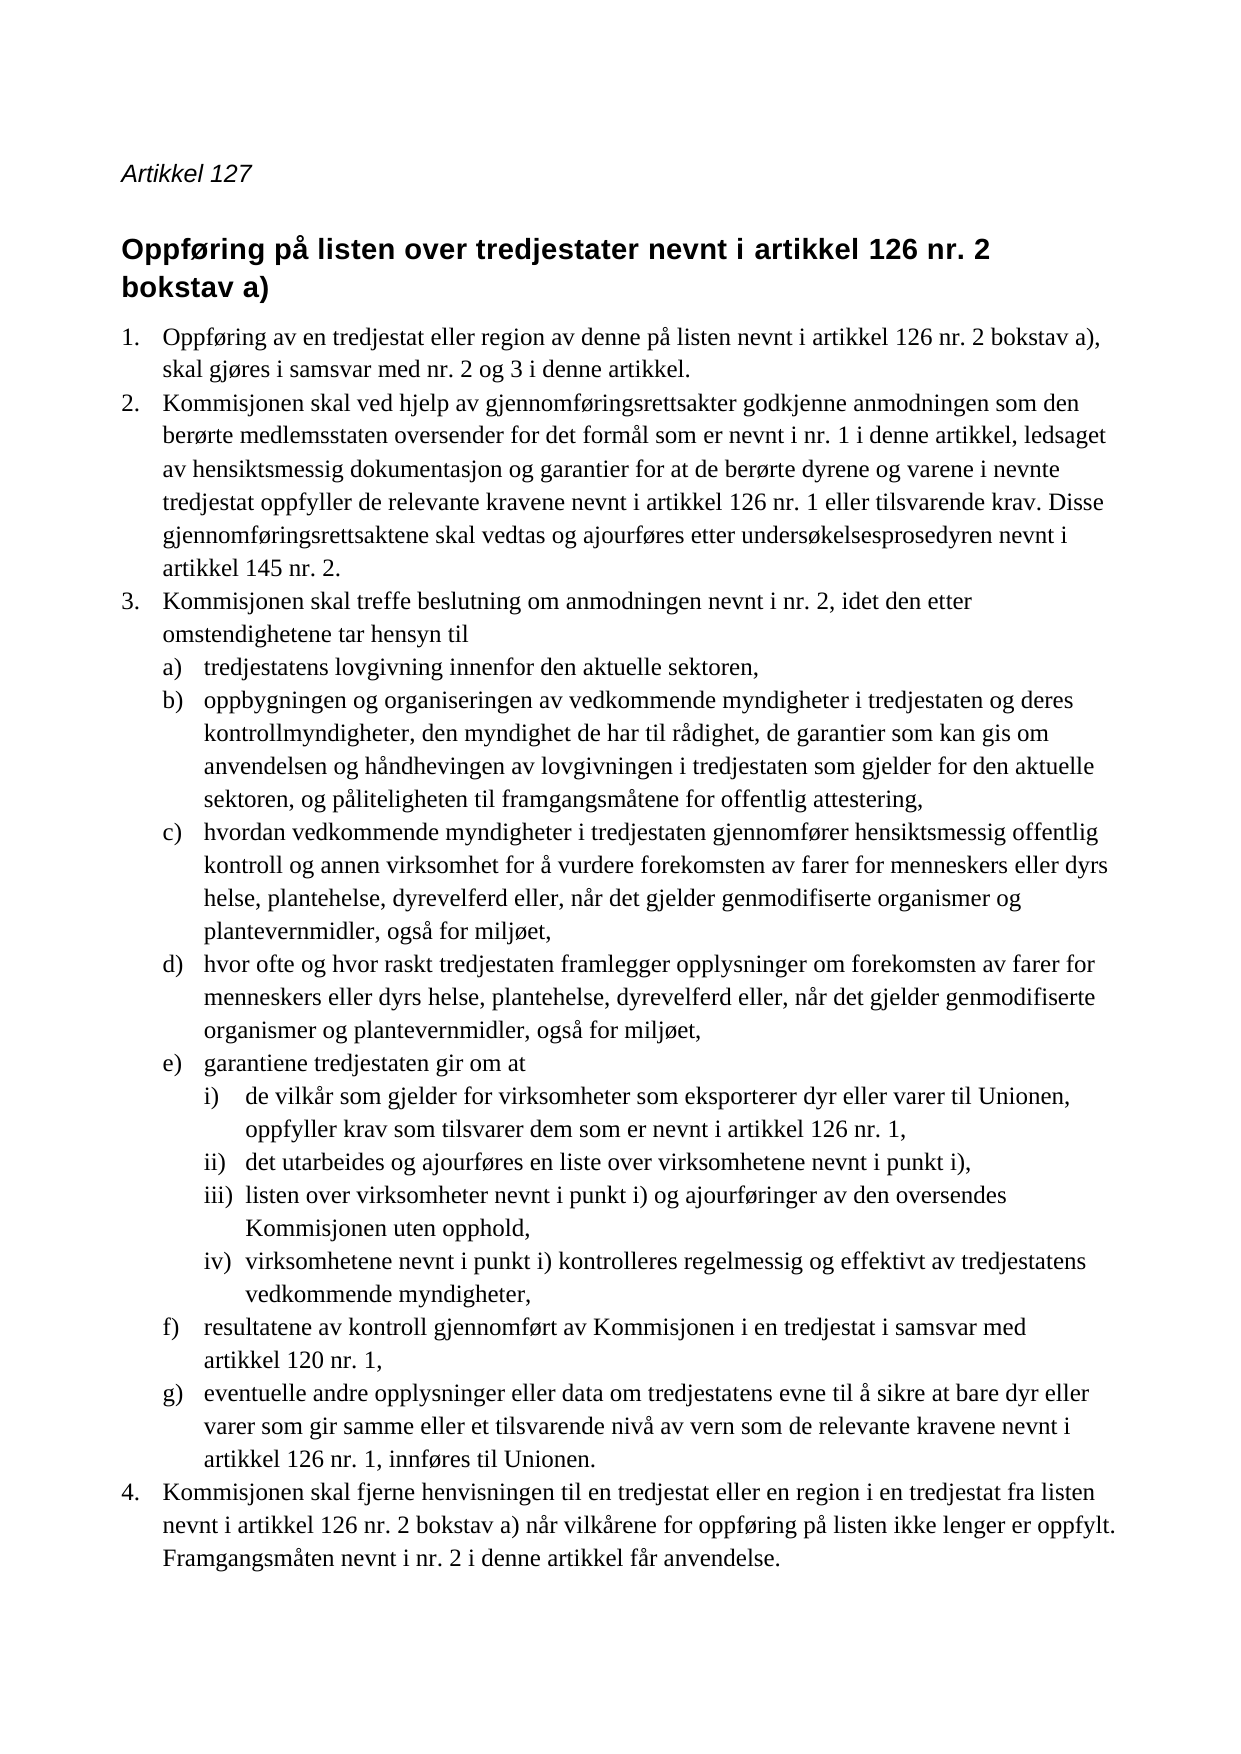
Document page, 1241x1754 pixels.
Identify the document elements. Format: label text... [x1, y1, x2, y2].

list 4. Kommisjonen skal fjerne henvisningen til en tredjestat eller en region i en tredjestat fra listen nevnt i artikkel 126 nr. 2 bokstav a) når vilkårene for oppføring på listen ikke lenger er oppfylt. Framgangsmåten nevnt i nr. 2 i denne artikkel får anvendelse. [121, 1477, 1119, 1572]
list g) eventuelle andre opplysninger eller data om tredjestatens evne til å sikre at bare dyr eller varer som gir samme eller et tilsvarende nivå av vern som de relevante kravene nevnt i artikkel 126 nr. 1, innføres til Unionen. [162, 1378, 1119, 1473]
list ii) det utarbeides og ajourføres en liste over virksomhetene nevnt i punkt i), [204, 1147, 1119, 1176]
list b) oppbygningen og organiseringen av vedkommende myndigheter i tredjestaten og deres kontrollmyndigheter, den myndighet de har til rådighet, de garantier som kan gis om anvendelsen og håndhevingen av lovgivningen i tredjestaten som gjelder for den aktuelle sektoren, og påliteligheten til framgangsmåtene for offentlig attestering, [162, 685, 1119, 813]
list iv) virksomhetene nevnt i punkt i) kontrolleres regelmessig og effektivt av tredjestatens vedkommende myndigheter, [204, 1246, 1119, 1308]
list i) de vilkår som gjelder for virksomheter som eksporterer dyr eller varer til Unionen, oppfyller krav som tilsvarer dem som er nevnt i artikkel 126 nr. 1, [204, 1081, 1119, 1143]
list iii) listen over virksomheter nevnt i punkt i) og ajourføringer av den oversendes Kommisjonen uten opphold, [204, 1180, 1119, 1242]
list 3. Kommisjonen skal treffe beslutning om anmodningen nevnt i nr. 2, idet den etter omstendighetene tar hensyn til [121, 586, 1119, 647]
list c) hvordan vedkommende myndigheter i tredjestaten gjennomfører hensiktsmessig offentlig kontroll og annen virksomhet for å vurdere forekomsten av farer for menneskers eller dyrs helse, plantehelse, dyrevelferd eller, når det gjelder genmodifiserte organismer og plantevernmidler, også for miljøet, [162, 817, 1119, 945]
list d) hvor ofte og hvor raskt tredjestaten framlegger opplysninger om forekomsten av farer for menneskers eller dyrs helse, plantehelse, dyrevelferd eller, når det gjelder genmodifiserte organismer og plantevernmidler, også for miljøet, [162, 949, 1119, 1044]
list a) tredjestatens lovgivning innenfor den aktuelle sektoren, [162, 652, 1119, 681]
list 1. Oppføring av en tredjestat eller region av denne på listen nevnt i artikkel 126 nr. 2 bokstav a), skal gjøres i samsvar med nr. 2 og 3 i denne artikkel. [121, 322, 1119, 383]
subtitle Oppføring på listen over tredjestater nevnt i artikkel 126 nr. 2 bokstav a) [121, 232, 1119, 304]
list e) garantiene tredjestaten gir om at [162, 1048, 1119, 1077]
list 2. Kommisjonen skal ved hjelp av gjennomføringsrettsakter godkjenne anmodningen som den berørte medlemsstaten oversender for det formål som er nevnt i nr. 1 i denne artikkel, ledsaget av hensiktsmessig dokumentasjon og garantier for at de berørte dyrene og varene i nevnte tredjestat oppfyller de relevante kravene nevnt i artikkel 126 nr. 1 eller tilsvarende krav. Disse gjennomføringsrettsaktene skal vedtas og ajourføres etter undersøkelsesprosedyren nevnt i artikkel 145 nr. 2. [121, 388, 1119, 581]
text Artikkel 127 [121, 159, 1119, 188]
list f) resultatene av kontroll gjennomført av Kommisjonen i en tredjestat i samsvar med artikkel 120 nr. 1, [162, 1312, 1119, 1374]
